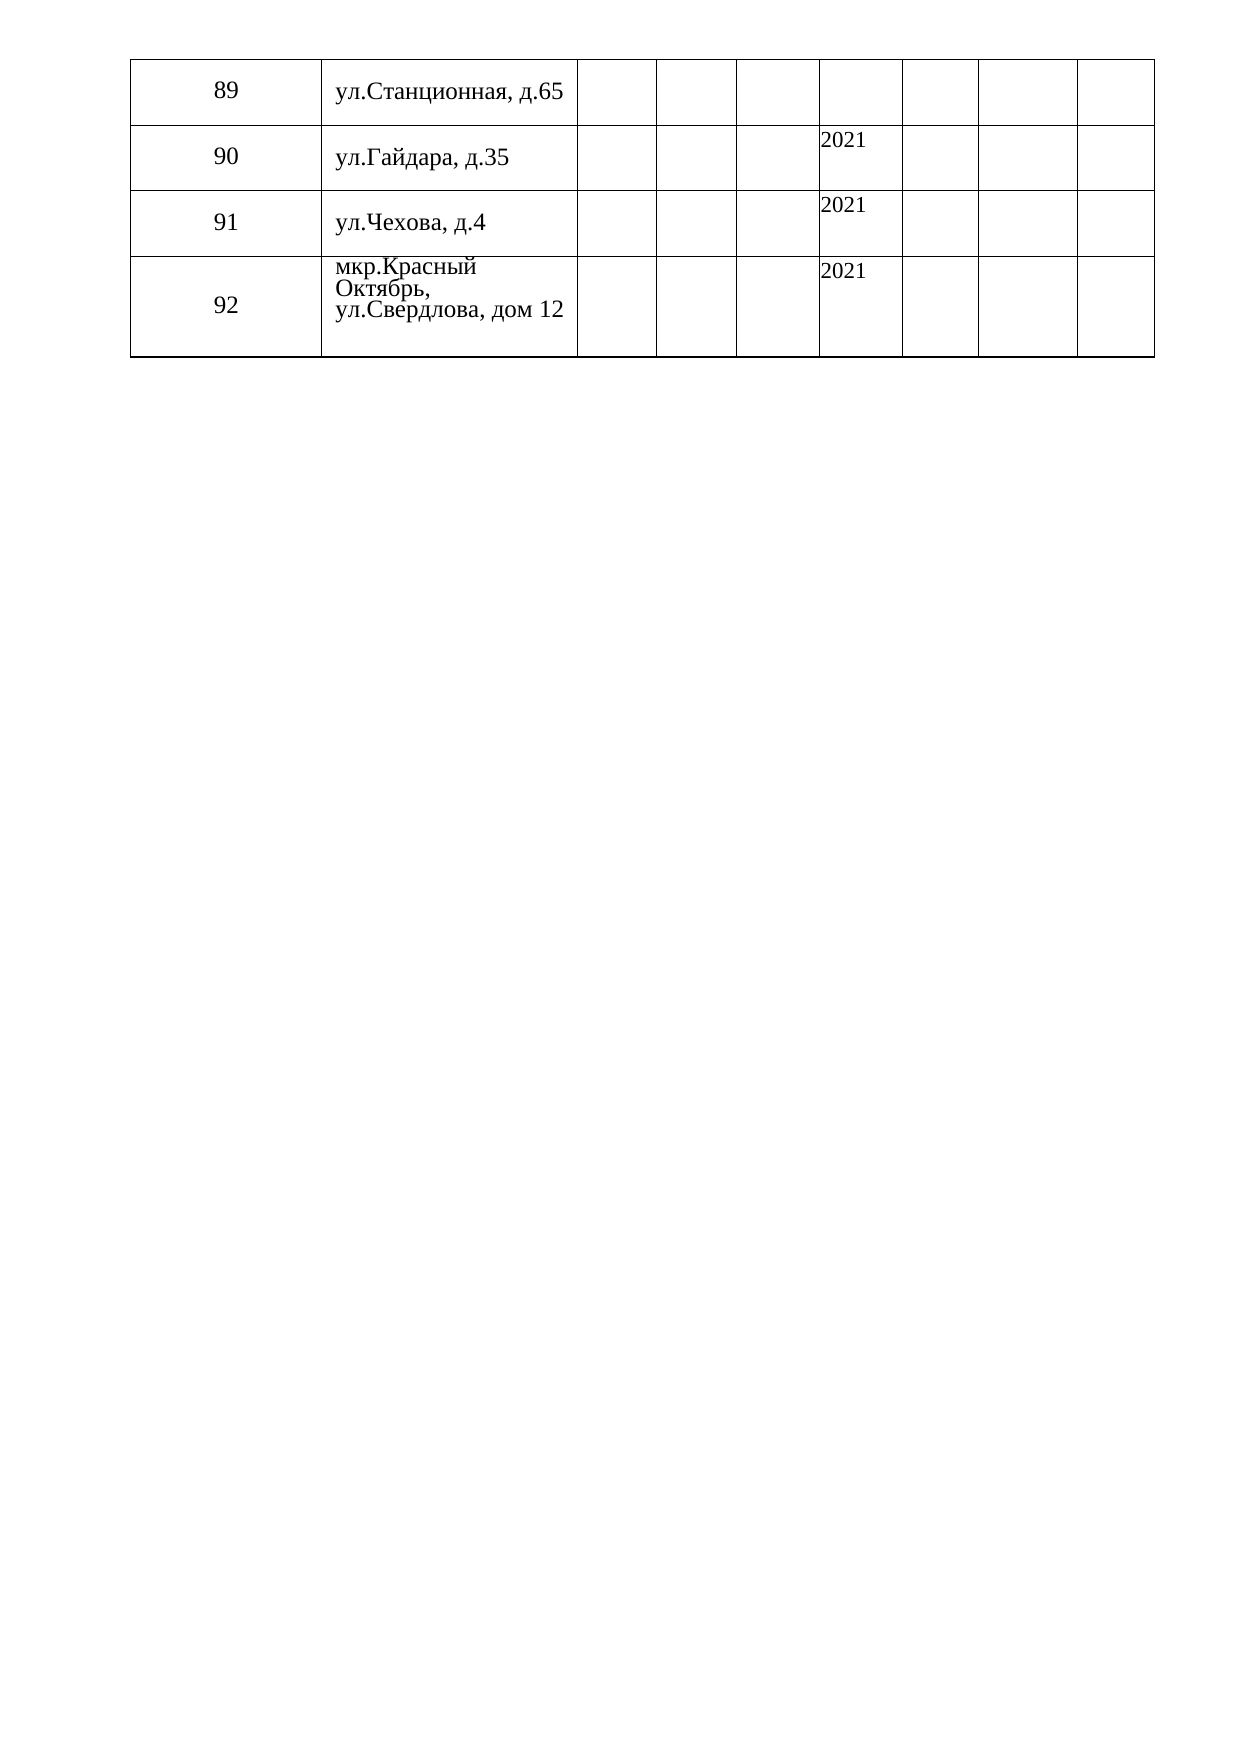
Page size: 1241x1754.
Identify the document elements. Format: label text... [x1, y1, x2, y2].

table_cell [578, 191, 656, 256]
table_cell [903, 60, 978, 124]
table_cell [578, 257, 656, 356]
table_cell [657, 126, 736, 190]
table_cell [979, 191, 1077, 256]
table_cell мкр.Красный Октябрь, ул.Свердлова, дом 12 [322, 257, 577, 356]
table_cell [578, 126, 656, 190]
table_cell ул.Гайдара, д.35 [322, 126, 577, 190]
table_cell [578, 60, 656, 124]
table_cell [737, 191, 819, 256]
table_cell [657, 60, 736, 124]
table_cell ул.Чехова, д.4 [322, 191, 577, 256]
table_cell 90 [131, 126, 321, 190]
table_cell ул.Станционная, д.65 [322, 60, 577, 124]
table_cell [657, 191, 736, 256]
table_cell [979, 257, 1077, 356]
table_cell 91 [131, 191, 321, 256]
table_cell [903, 191, 978, 256]
table_cell 92 [131, 257, 321, 356]
table_cell [1078, 191, 1154, 256]
table_cell [737, 60, 819, 124]
table_cell 2021 [820, 191, 902, 256]
table_cell [903, 126, 978, 190]
table_cell 2021 [820, 126, 902, 190]
table_cell [737, 257, 819, 356]
table_cell [903, 257, 978, 356]
table_cell [979, 126, 1077, 190]
table_cell 89 [131, 60, 321, 124]
table_cell [657, 257, 736, 356]
table_cell [1078, 60, 1154, 124]
table_cell [820, 60, 902, 124]
table_cell [1078, 257, 1154, 356]
table_cell 2021 [820, 257, 902, 356]
table_cell [1078, 126, 1154, 190]
table_cell [979, 60, 1077, 124]
table_cell [737, 126, 819, 190]
